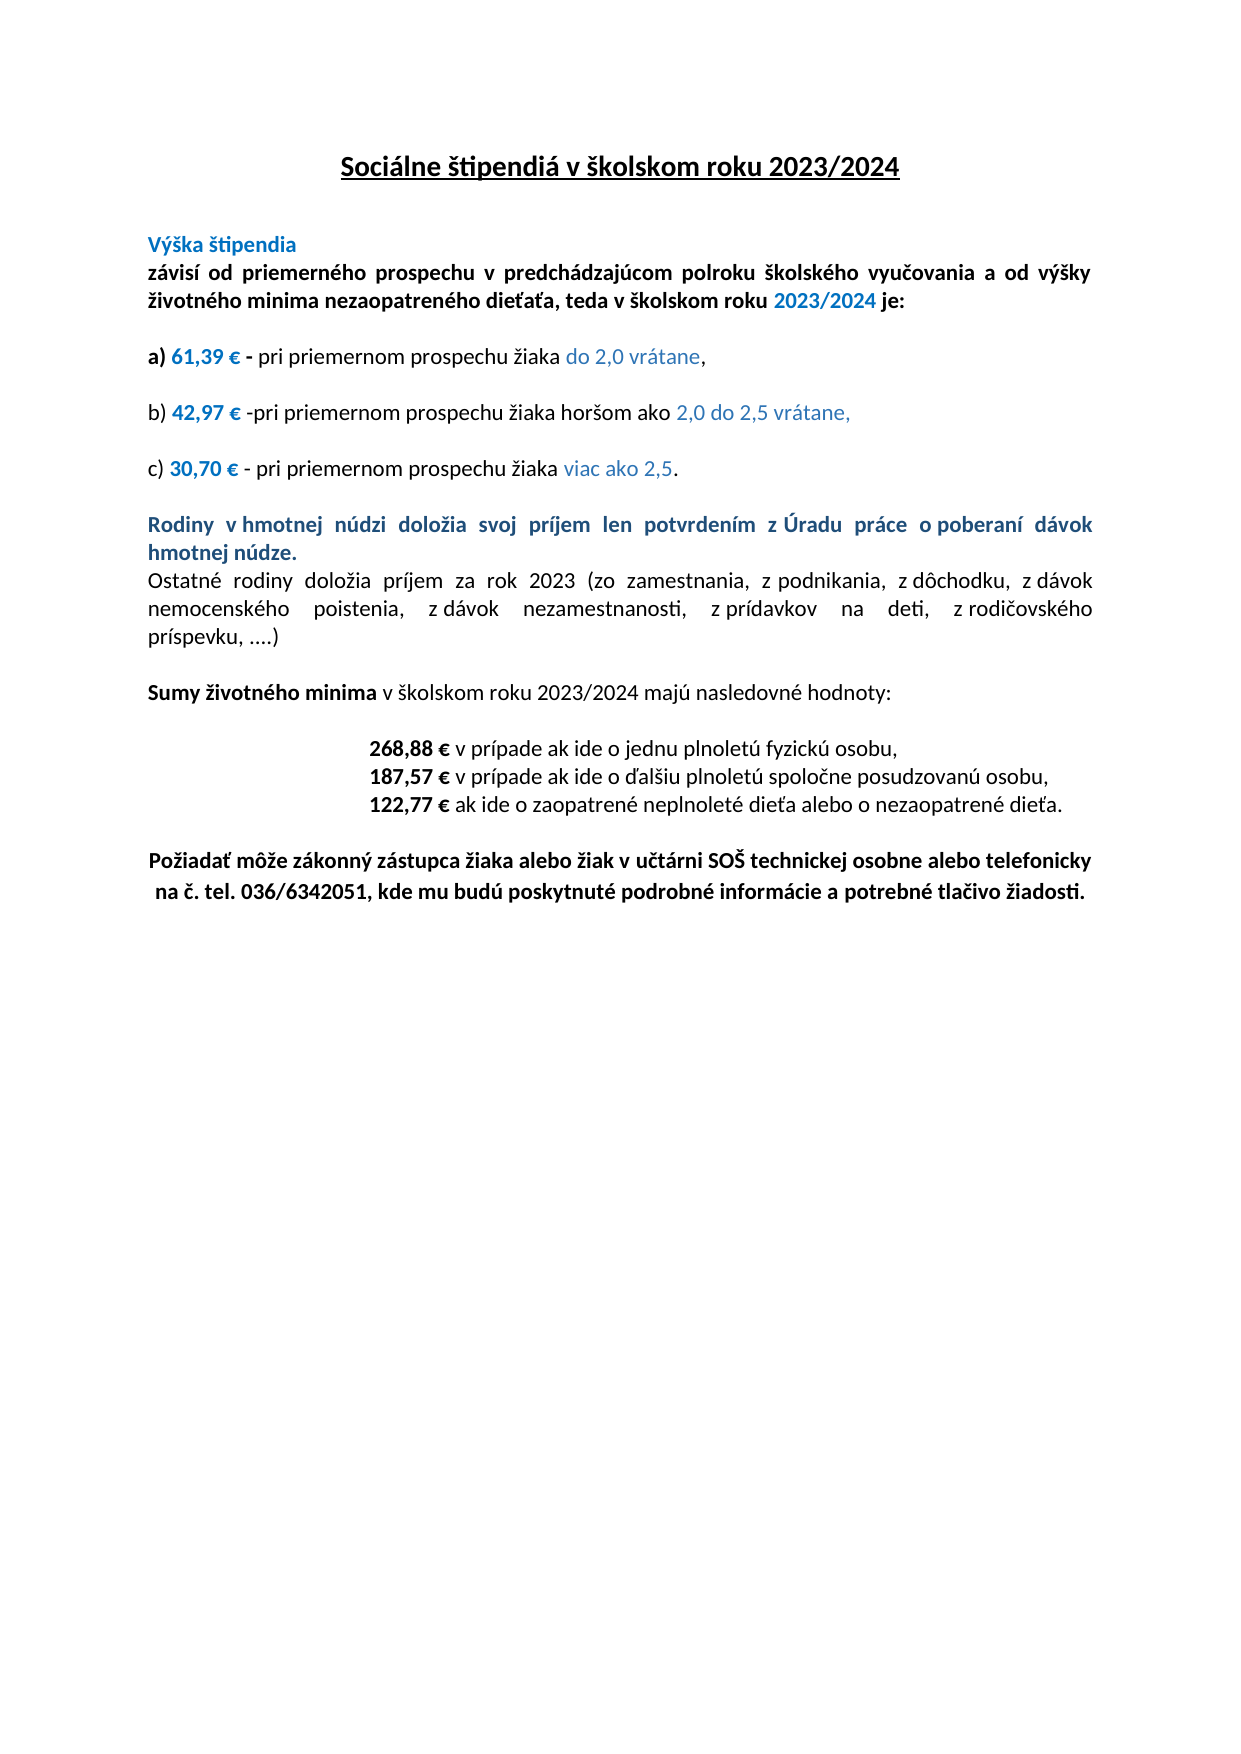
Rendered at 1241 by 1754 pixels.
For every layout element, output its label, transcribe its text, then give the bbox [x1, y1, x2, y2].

text 268,88 € v prípade ak ide o jednu plnoletú fyzickú osobu, [369, 734, 1093, 762]
text c) 30,70 € - pri priemernom prospechu žiaka viac ako 2,5. [148, 454, 1093, 482]
text Sumy životného minima v školskom roku 2023/2024 majú nasledovné hodnoty: [148, 678, 1093, 706]
text 187,57 € v prípade ak ide o ďalšiu plnoletú spoločne posudzovanú osobu, [369, 762, 1093, 791]
text b) 42,97 € -pri priemernom prospechu žiaka horšom ako 2,0 do 2,5 vrátane, [148, 398, 1093, 426]
text Sociálne štipendiá v školskom roku 2023/2024 [148, 148, 1093, 183]
text a) 61,39 € - pri priemernom prospechu žiaka do 2,0 vrátane, [148, 342, 1093, 370]
text závisí od priemerného prospechu v predchádzajúcom polroku školského vyučovania a od výšky životného minima nezaopatreného dieťaťa, teda v školskom roku 2023/2024 je: [148, 258, 1093, 314]
text Rodiny v hmotnej núdzi doložia svoj príjem len potvrdením z Úradu práce o poberaní dávok hmotnej núdze. [148, 510, 1093, 566]
text 122,77 € ak ide o zaopatrené neplnoleté dieťa alebo o nezaopatrené dieťa. [148, 791, 1093, 818]
text Výška štipendia [148, 230, 1093, 258]
text Ostatné rodiny doložia príjem za rok 2023 (zo zamestnania, z podnikania, z dôchodku, z dávok nemocenského poistenia, z dávok nezamestnanosti, z prídavkov na deti, z rodičovského príspevku, ....) [148, 566, 1093, 650]
text Požiadať môže zákonný zástupca žiaka alebo žiak v učtárni SOŠ technickej osobne alebo telefonicky na č. tel. 036/6342051, kde mu budú poskytnuté podrobné informácie a potrebné tlačivo žiadosti. [148, 847, 1093, 905]
